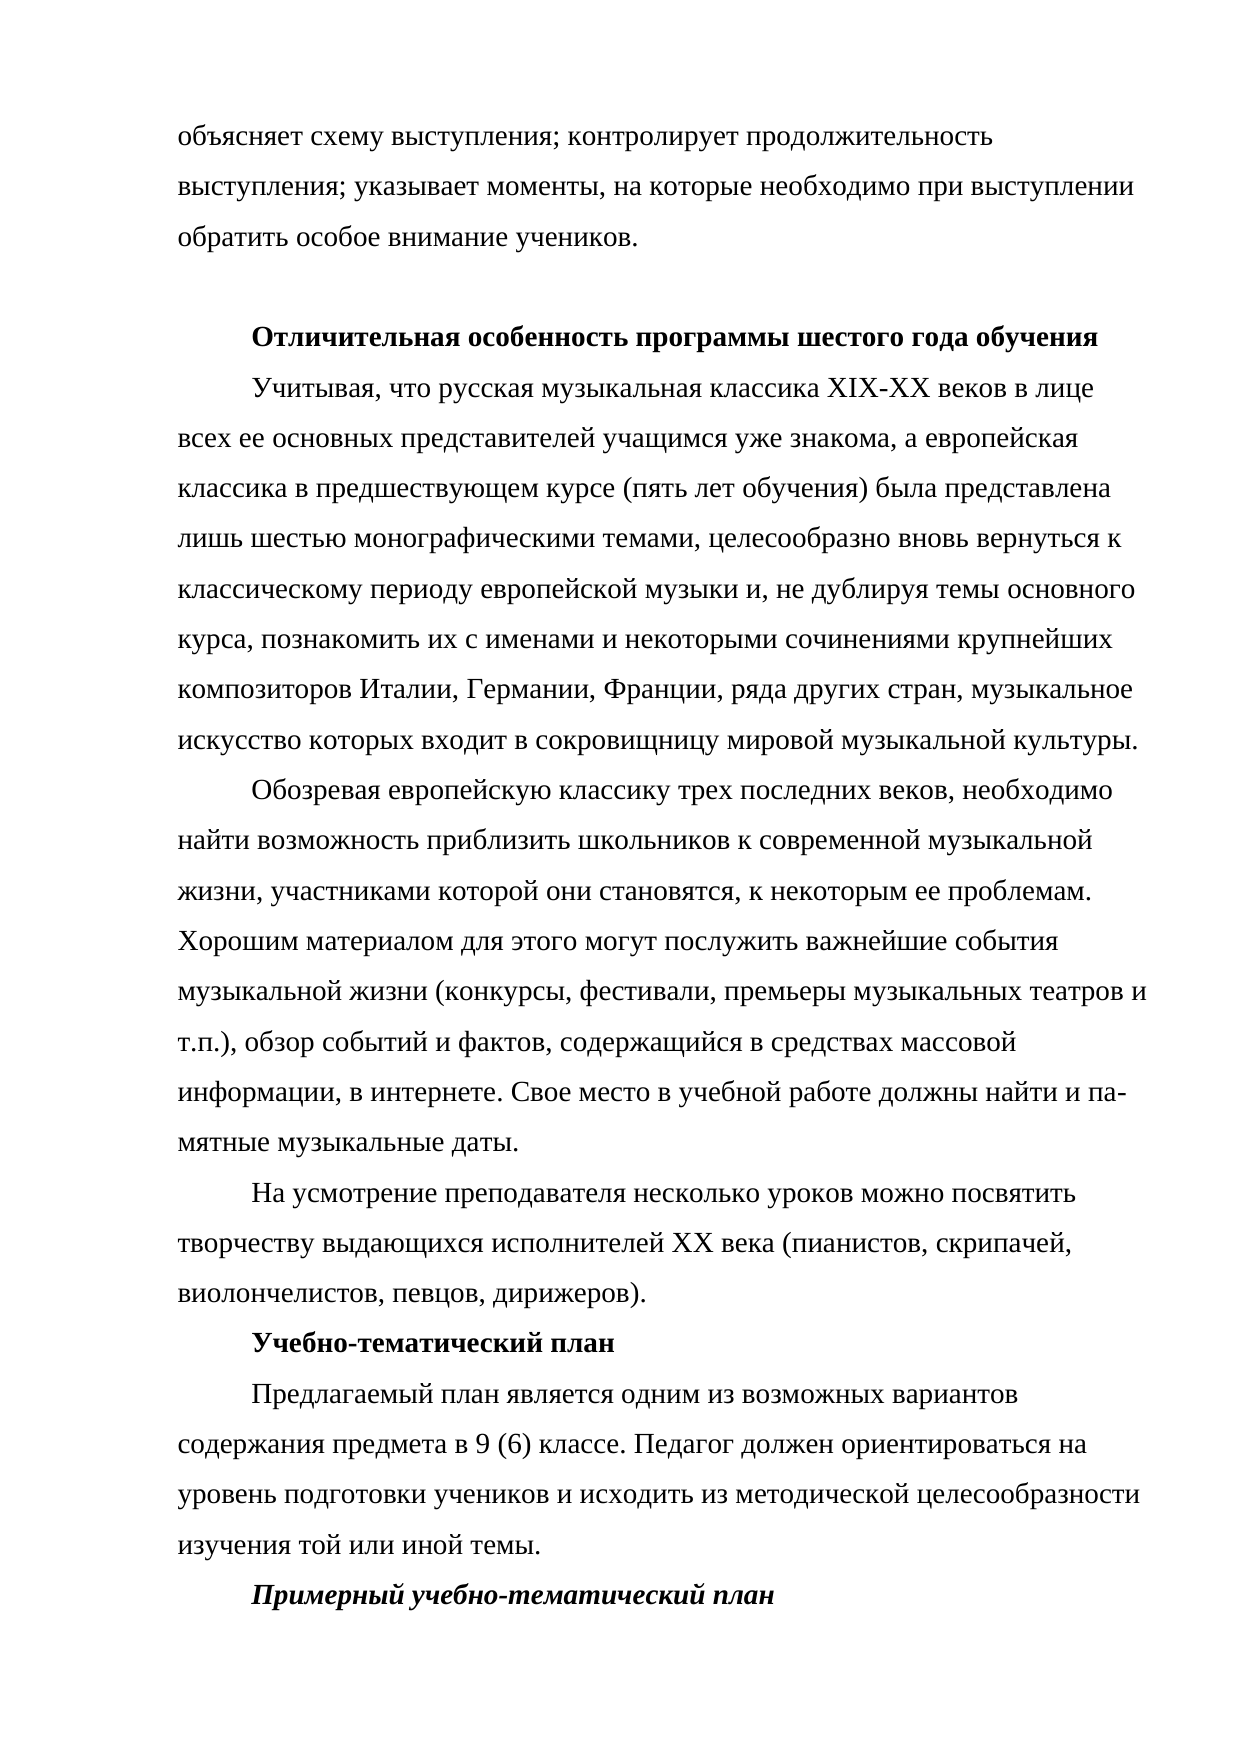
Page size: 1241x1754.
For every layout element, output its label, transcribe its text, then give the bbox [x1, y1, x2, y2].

text Учебно-тематический план [177, 1326, 1152, 1359]
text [177, 118, 1152, 252]
text Обозревая европейскую классику трех последних веков, необходимо найти возможность приблизить школьников к современной музыкальной жизни, участниками которой они становятся, к некоторым ее проблемам. Хорошим материалом для этого могут послужить важнейшие события музыкальной жизни (конкурсы, фестивали, премьеры музыкальных театров и т.п.), обзор событий и фактов, содержащийся в средствах массовой информации, в интернете. Свое место в учебной работе должны найти и памятные музыкальные даты. [177, 772, 1152, 1158]
text Учитывая, что русская музыкальная классика XIX-XX веков в лице всех ее основных представителей учащимся уже знакома, а европейская классика в предшествующем курсе (пять лет обучения) была представлена лишь шестью монографическими темами, целесообразно вновь вернуться к классическому периоду европейской музыки и, не дублируя темы основного курса, познакомить их с именами и некоторыми сочинениями крупнейших композиторов Италии, Германии, Франции, ряда других стран, музыкальное искусство которых входит в сокровищницу мировой музыкальной культуры. [177, 370, 1152, 755]
text Отличительная особенность программы шестого года обучения [177, 319, 1152, 353]
text Примерный учебно-тематический план [177, 1577, 1152, 1611]
text Предлагаемый план является одним из возможных вариантов содержания предмета в 9 (6) классе. Педагог должен ориентироваться на уровень подготовки учеников и исходить из методической целесообразности изучения той или иной темы. [177, 1376, 1152, 1560]
text На усмотрение преподавателя несколько уроков можно посвятить творчеству выдающихся исполнителей ХХ века (пианистов, скрипачей, виолончелистов, певцов, дирижеров). [177, 1175, 1152, 1309]
